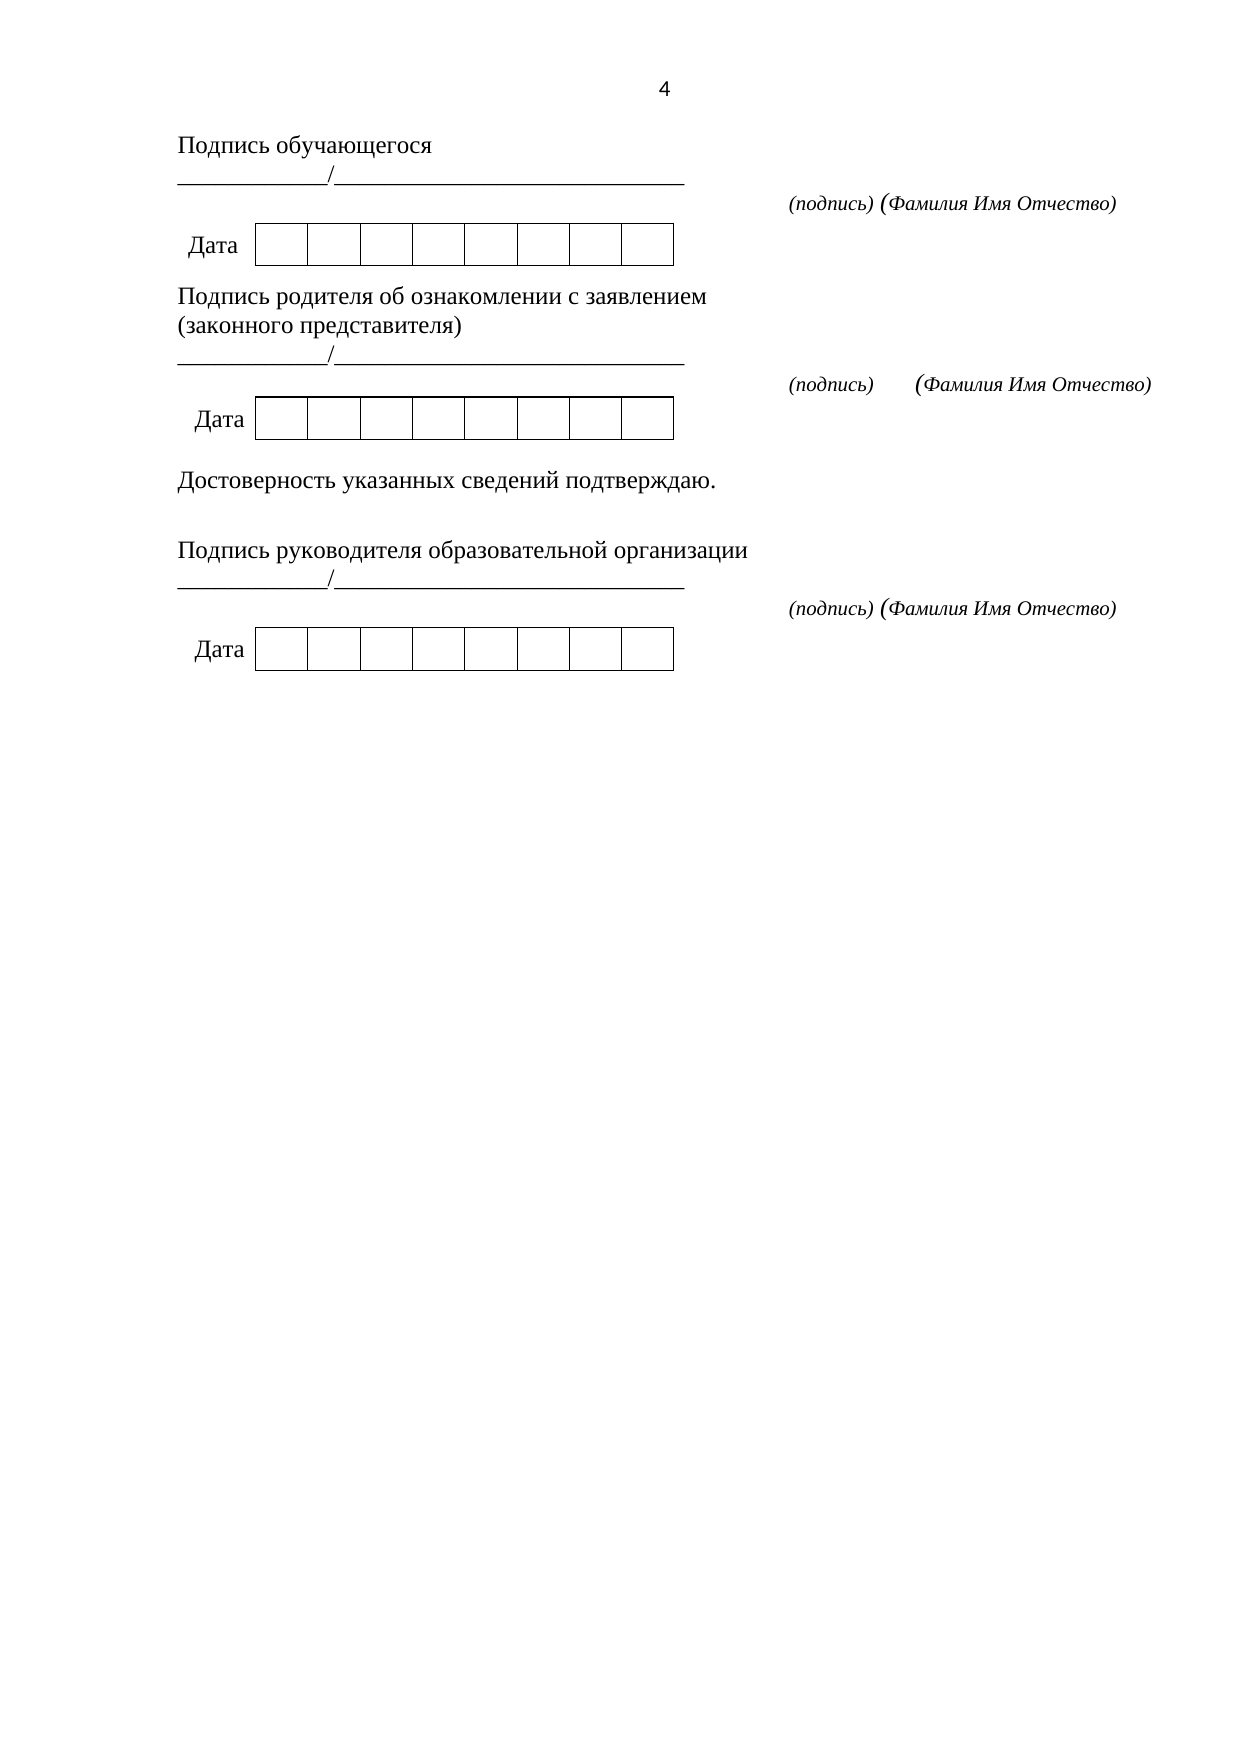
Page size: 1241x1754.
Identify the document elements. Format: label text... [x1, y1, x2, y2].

table_header [413, 224, 464, 265]
table_header [518, 628, 569, 669]
table_header [361, 224, 412, 265]
table_header [361, 398, 412, 439]
text Подпись руководителя образовательной организации ____________/____________________________ [177, 535, 1152, 592]
table_header [308, 398, 360, 439]
text Подпись обучающегося ____________/____________________________ [177, 130, 1152, 187]
table_header [256, 628, 307, 669]
table_header [465, 628, 517, 669]
table_header [413, 398, 464, 439]
table_header [622, 224, 673, 265]
text Достоверность указанных сведений подтверждаю. [177, 465, 1152, 493]
table_header [308, 224, 360, 265]
table_header Дата [177, 223, 255, 265]
table_header [308, 628, 360, 669]
table_header [570, 398, 621, 439]
table_header [413, 628, 464, 669]
text (подпись) (Фамилия Имя Отчество) [789, 187, 1152, 216]
table_header [570, 224, 621, 265]
table_header [361, 628, 412, 669]
text Подпись родителя об ознакомлении с заявлением [177, 281, 1152, 310]
table_header [622, 398, 673, 439]
table_header [256, 224, 307, 265]
table_header [256, 398, 307, 439]
table_header [570, 628, 621, 669]
table_header [465, 224, 517, 265]
text (законного представителя) ____________/____________________________ [177, 310, 1152, 368]
text (подпись) (Фамилия Имя Отчество) [789, 368, 1152, 396]
table_header [518, 398, 569, 439]
text (подпись) (Фамилия Имя Отчество) [789, 592, 1152, 621]
table_header [622, 628, 673, 669]
table_header Дата [183, 396, 255, 439]
table_header [518, 224, 569, 265]
table_header [465, 398, 517, 439]
table_header Дата [183, 627, 255, 669]
